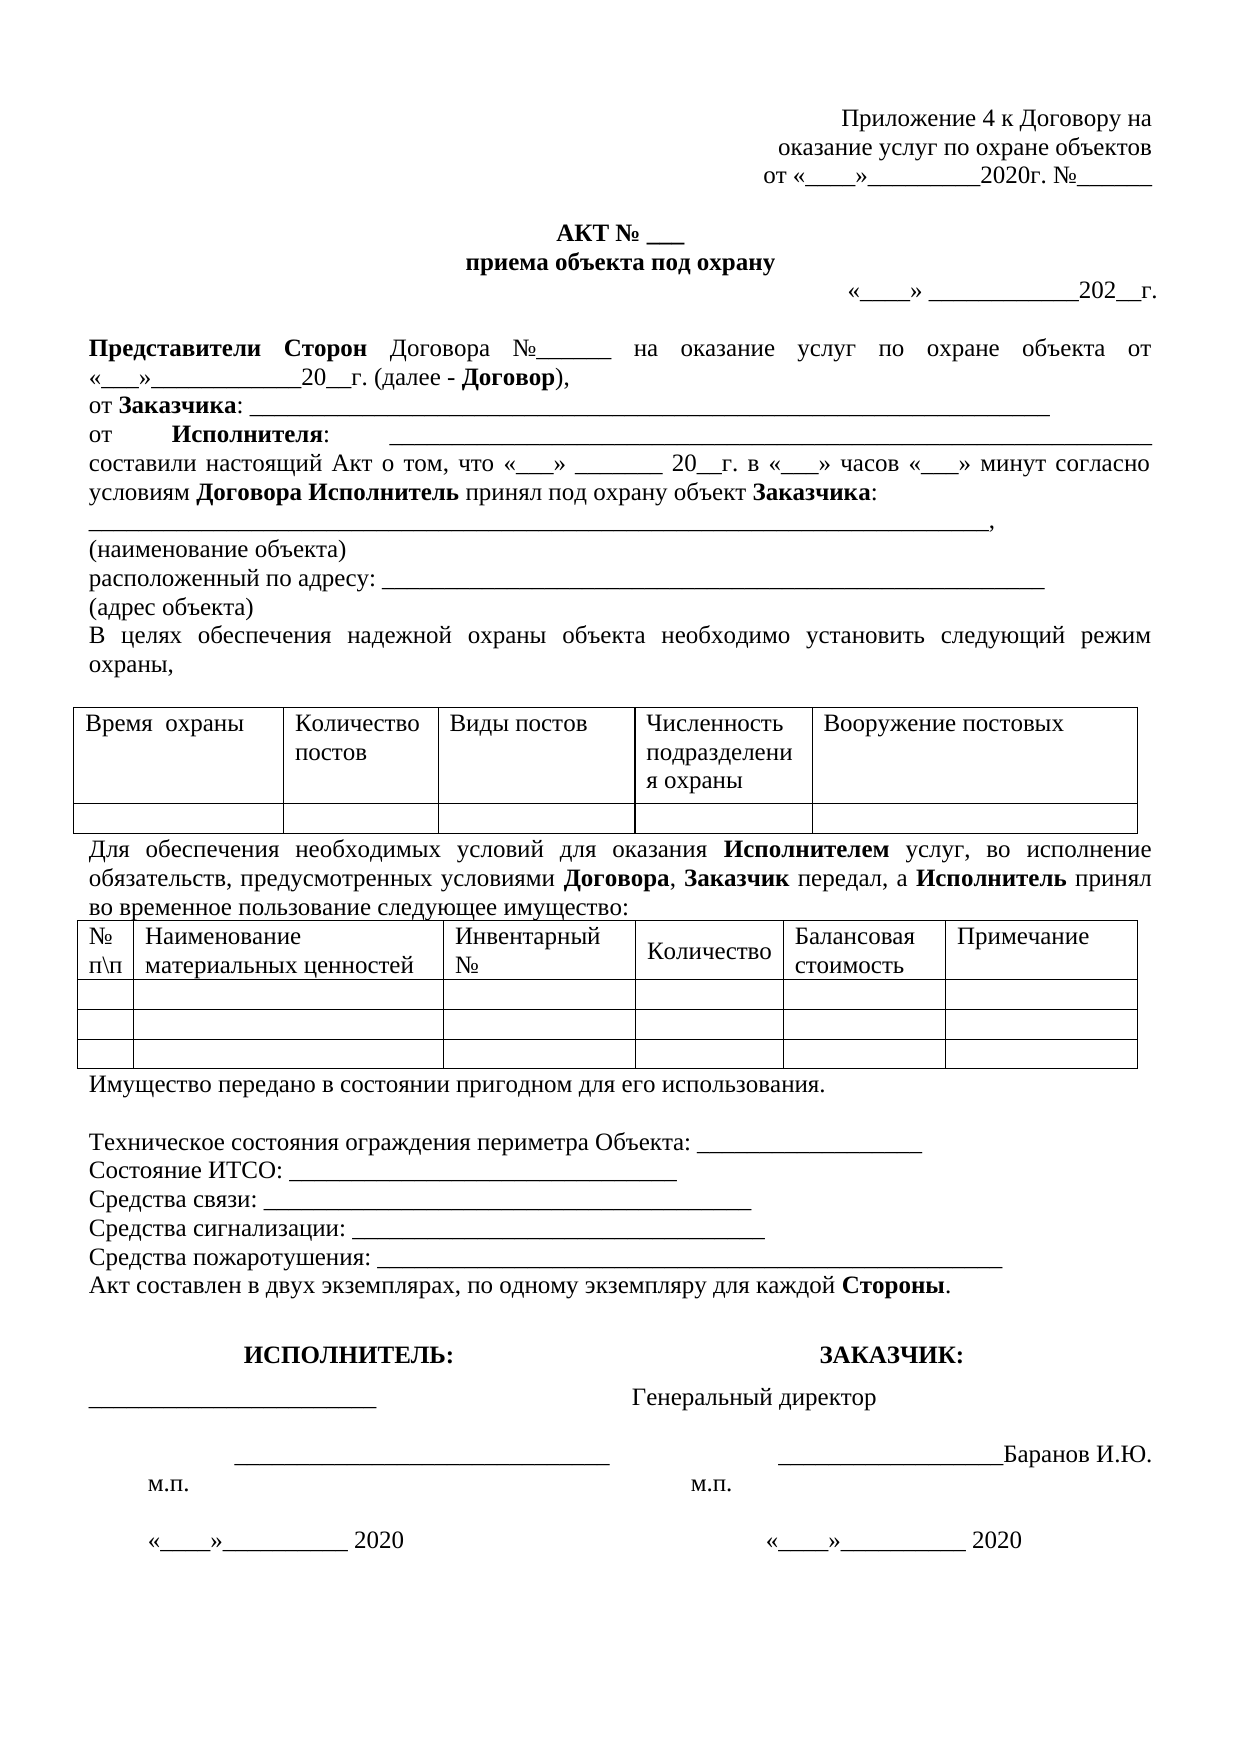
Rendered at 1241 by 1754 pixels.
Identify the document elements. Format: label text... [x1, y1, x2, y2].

table_header Инвентарный № [444, 921, 635, 979]
table_cell [946, 980, 1137, 1009]
table_header Виды постов [439, 708, 634, 803]
text Для обеспечения необходимых условий для оказания Исполнителем услуг, во исполнение обязательств, предусмотренных условиями Договора, Заказчик передал, а Исполнитель принял во временное пользование следующее имущество: [89, 834, 1152, 920]
text АКТ № ___ [89, 218, 1152, 247]
table_header ИСПОЛНИТЕЛЬ: [78, 1328, 620, 1382]
table_cell [784, 980, 945, 1009]
table_header Количество [636, 921, 783, 979]
table_header Время охраны [74, 708, 283, 803]
text Состояние ИТСО: _______________________________ [89, 1156, 1152, 1184]
table_cell [444, 1040, 635, 1068]
text Средства сигнализации: _________________________________ [89, 1213, 1152, 1242]
table_header Вооружение постовых [813, 708, 1137, 803]
text Техническое состояния ограждения периметра Объекта: __________________ [89, 1127, 1152, 1156]
table_header № п\п [78, 921, 133, 979]
text «____» ____________202__г. [89, 276, 1157, 304]
table_header Примечание [946, 921, 1137, 979]
table_cell [444, 980, 635, 1009]
text (адрес объекта) [89, 592, 1152, 621]
text расположенный по адресу: _____________________________________________________ [89, 563, 1152, 592]
table_cell [284, 804, 295, 833]
table_cell [636, 1040, 783, 1068]
table_cell [946, 1040, 1137, 1068]
text Средства связи: _______________________________________ [89, 1184, 1152, 1213]
table_cell [134, 1040, 443, 1068]
table_header Количество постов [284, 708, 438, 803]
text от Исполнителя: _____________________________________________________________ составили настоящий Акт о том, что «___» _______ 20__г. в «___» часов «___» минут согласно условиям Договора Исполнитель принял под охрану объект Заказчика: [89, 419, 1152, 506]
text Приложение 4 к Договору на [89, 103, 1152, 132]
text от Заказчика: ________________________________________________________________ [89, 391, 1152, 419]
text от «____»_________2020г. №______ [89, 161, 1152, 189]
table_cell [946, 1010, 1137, 1038]
text Средства пожаротушения: __________________________________________________ [89, 1242, 1152, 1271]
text оказание услуг по охране объектов [89, 132, 1152, 161]
table_header Численность подразделения охраны [636, 708, 812, 803]
table_cell [801, 804, 812, 833]
table_cell _______________________ ______________________________ м.п. «____»__________ 2020 [78, 1382, 620, 1554]
text Акт составлен в двух экземплярах, по одному экземпляру для каждой Стороны. [89, 1271, 1152, 1299]
table_cell [272, 804, 283, 833]
table_cell [78, 1010, 133, 1038]
text Представители Сторон Договора №______ на оказание услуг по охране объекта от «___»____________20__г. (далее - Договор), [89, 333, 1152, 391]
table_cell [134, 1010, 443, 1038]
table_cell [134, 980, 443, 1009]
table_cell [784, 1040, 945, 1068]
table_cell [427, 804, 438, 833]
text ________________________________________________________________________, [89, 506, 1152, 534]
text (наименование объекта) [89, 534, 1152, 563]
table_header Наименование материальных ценностей [134, 921, 443, 979]
text приема объекта под охрану [89, 247, 1152, 276]
table_cell [636, 1010, 783, 1038]
table_cell [1126, 804, 1137, 833]
table_cell [636, 980, 783, 1009]
table_cell [78, 980, 133, 1009]
table_cell [813, 804, 823, 833]
table_cell [444, 1010, 635, 1038]
table_cell [439, 804, 449, 833]
text Имущество передано в состоянии пригодном для его использования. [89, 1069, 1152, 1098]
table_cell Генеральный директор __________________Баранов И.Ю. м.п. «____»__________ 2020 [620, 1382, 1163, 1554]
table_cell [636, 804, 646, 833]
table_header Балансовая стоимость [784, 921, 945, 979]
table_cell [784, 1010, 945, 1038]
table_cell [624, 804, 634, 833]
table_cell [78, 1040, 133, 1068]
table_cell [74, 804, 85, 833]
table_header ЗАКАЗЧИК: [620, 1328, 1163, 1382]
text В целях обеспечения надежной охраны объекта необходимо установить следующий режим охраны, [89, 621, 1152, 678]
